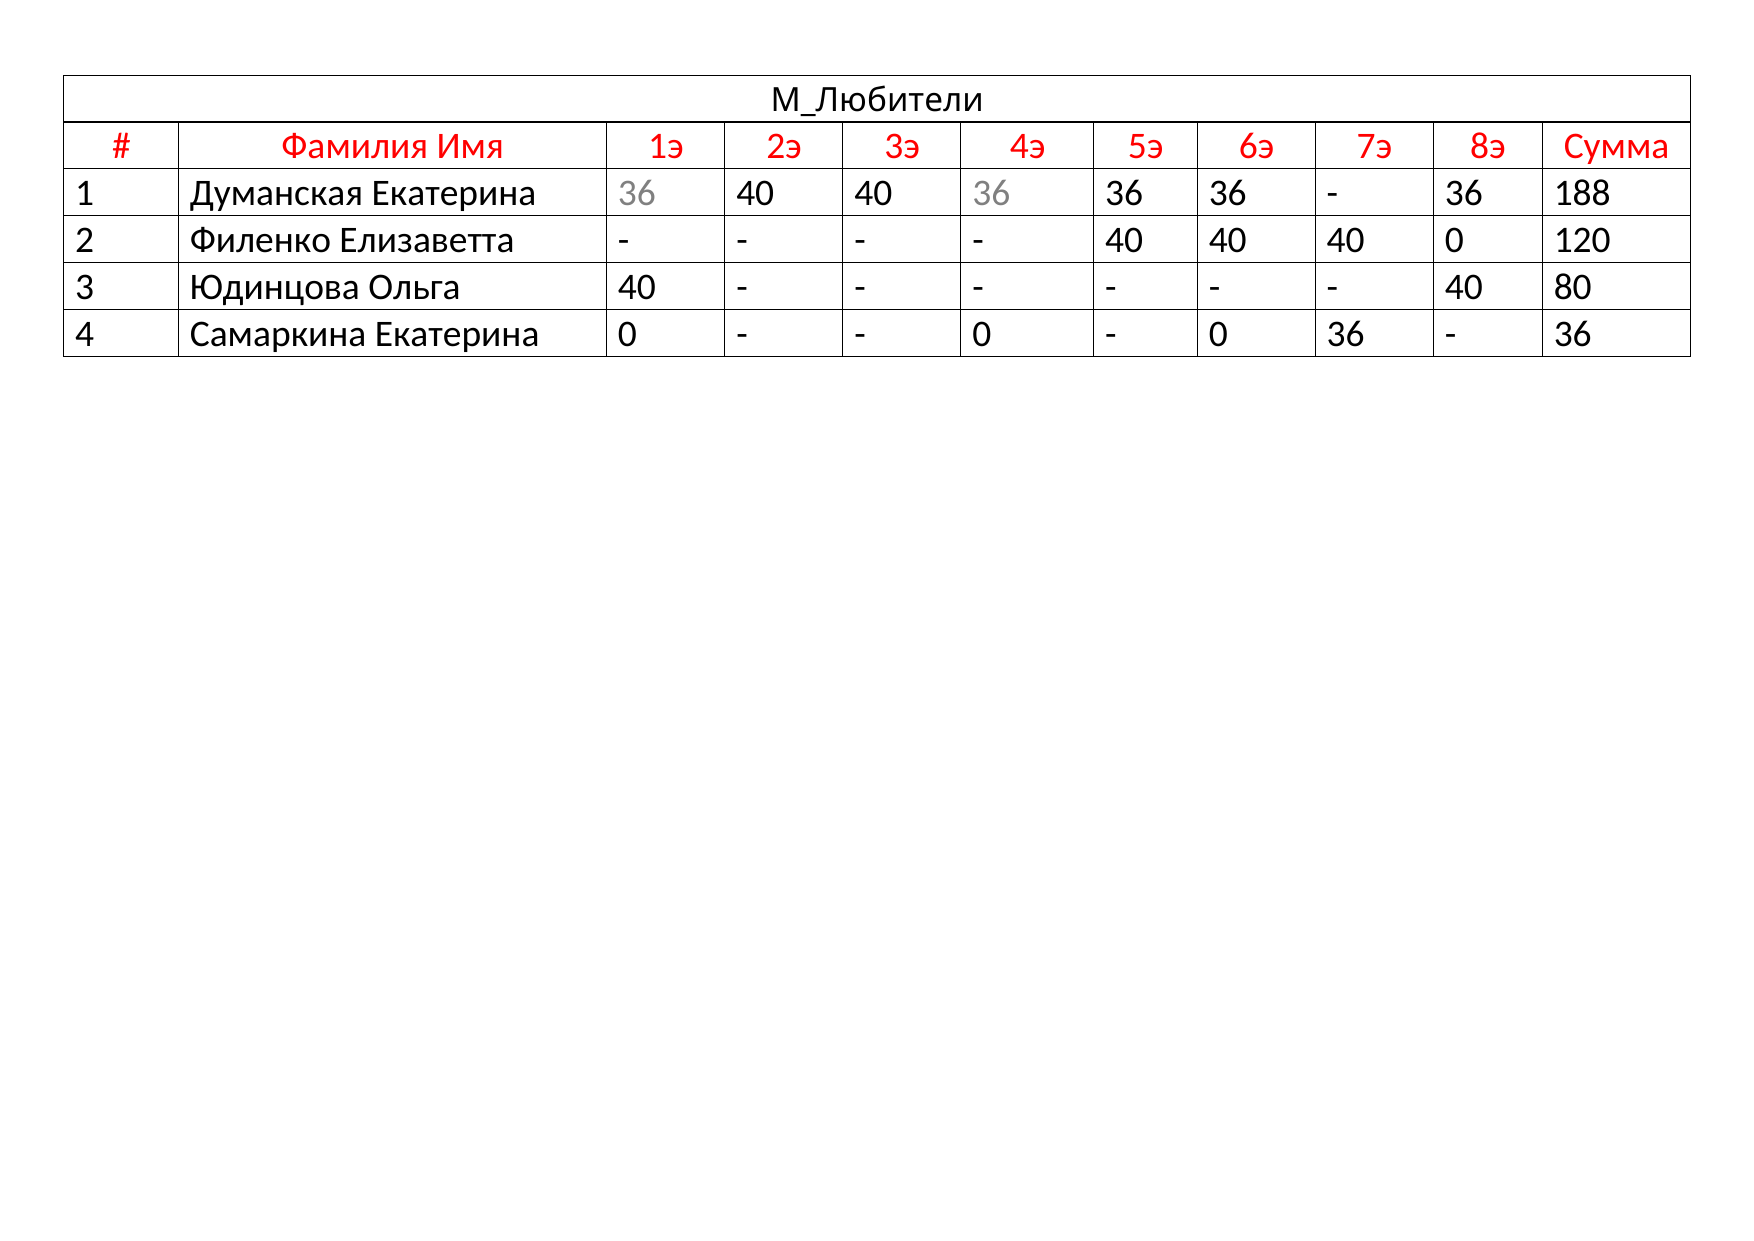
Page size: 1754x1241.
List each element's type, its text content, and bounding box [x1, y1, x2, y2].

table_cell - [1198, 263, 1315, 309]
table_cell 0 [607, 310, 724, 356]
table_cell 2 [64, 216, 178, 262]
table_cell - [843, 216, 960, 262]
table_cell 40 [725, 169, 842, 215]
table_cell 3э [843, 123, 960, 168]
table_cell 0 [961, 310, 1093, 356]
table_cell 80 [1543, 263, 1690, 309]
table_cell 40 [1434, 263, 1542, 309]
table_cell 2э [725, 123, 842, 168]
table_cell 1 [64, 169, 178, 215]
table_header М_Любители [64, 76, 1690, 121]
table_cell - [607, 216, 724, 262]
table_cell Самаркина Екатерина [179, 310, 606, 356]
table_cell 40 [843, 169, 960, 215]
table_cell 0 [1434, 216, 1542, 262]
table_cell 40 [607, 263, 724, 309]
table_cell 188 [1543, 169, 1690, 215]
table_cell 36 [961, 169, 1093, 215]
table_cell - [961, 216, 1093, 262]
table_cell 36 [1198, 169, 1315, 215]
table_cell - [1316, 263, 1433, 309]
table_cell - [725, 216, 842, 262]
table_cell # [64, 123, 178, 168]
table_cell 6э [1198, 123, 1315, 168]
table_cell Сумма [1543, 123, 1690, 168]
table_cell - [1094, 263, 1197, 309]
table_cell - [1094, 310, 1197, 356]
table_cell - [843, 263, 960, 309]
table_cell Филенко Елизаветта [179, 216, 606, 262]
table_cell 36 [1434, 169, 1542, 215]
table_cell - [843, 310, 960, 356]
table_cell 8э [1434, 123, 1542, 168]
table_cell 36 [1094, 169, 1197, 215]
table_cell - [1434, 310, 1542, 356]
table_cell - [725, 310, 842, 356]
table_cell 0 [1198, 310, 1315, 356]
table_cell 40 [1094, 216, 1197, 262]
table_cell Фамилия Имя [179, 123, 606, 168]
table_cell 36 [1543, 310, 1690, 356]
table_cell 120 [1543, 216, 1690, 262]
table_cell 1э [607, 123, 724, 168]
table_cell Юдинцова Ольга [179, 263, 606, 309]
table_cell 3 [64, 263, 178, 309]
table_cell 4э [961, 123, 1093, 168]
table_cell 40 [1198, 216, 1315, 262]
table_cell 36 [1316, 310, 1433, 356]
table_cell 4 [64, 310, 178, 356]
table_cell - [725, 263, 842, 309]
table_cell 7э [1316, 123, 1433, 168]
table_cell 5э [1094, 123, 1197, 168]
table_cell Думанская Екатерина [179, 169, 606, 215]
table_cell 36 [607, 169, 724, 215]
table_cell 40 [1316, 216, 1433, 262]
table_cell - [1316, 169, 1433, 215]
table_cell - [961, 263, 1093, 309]
